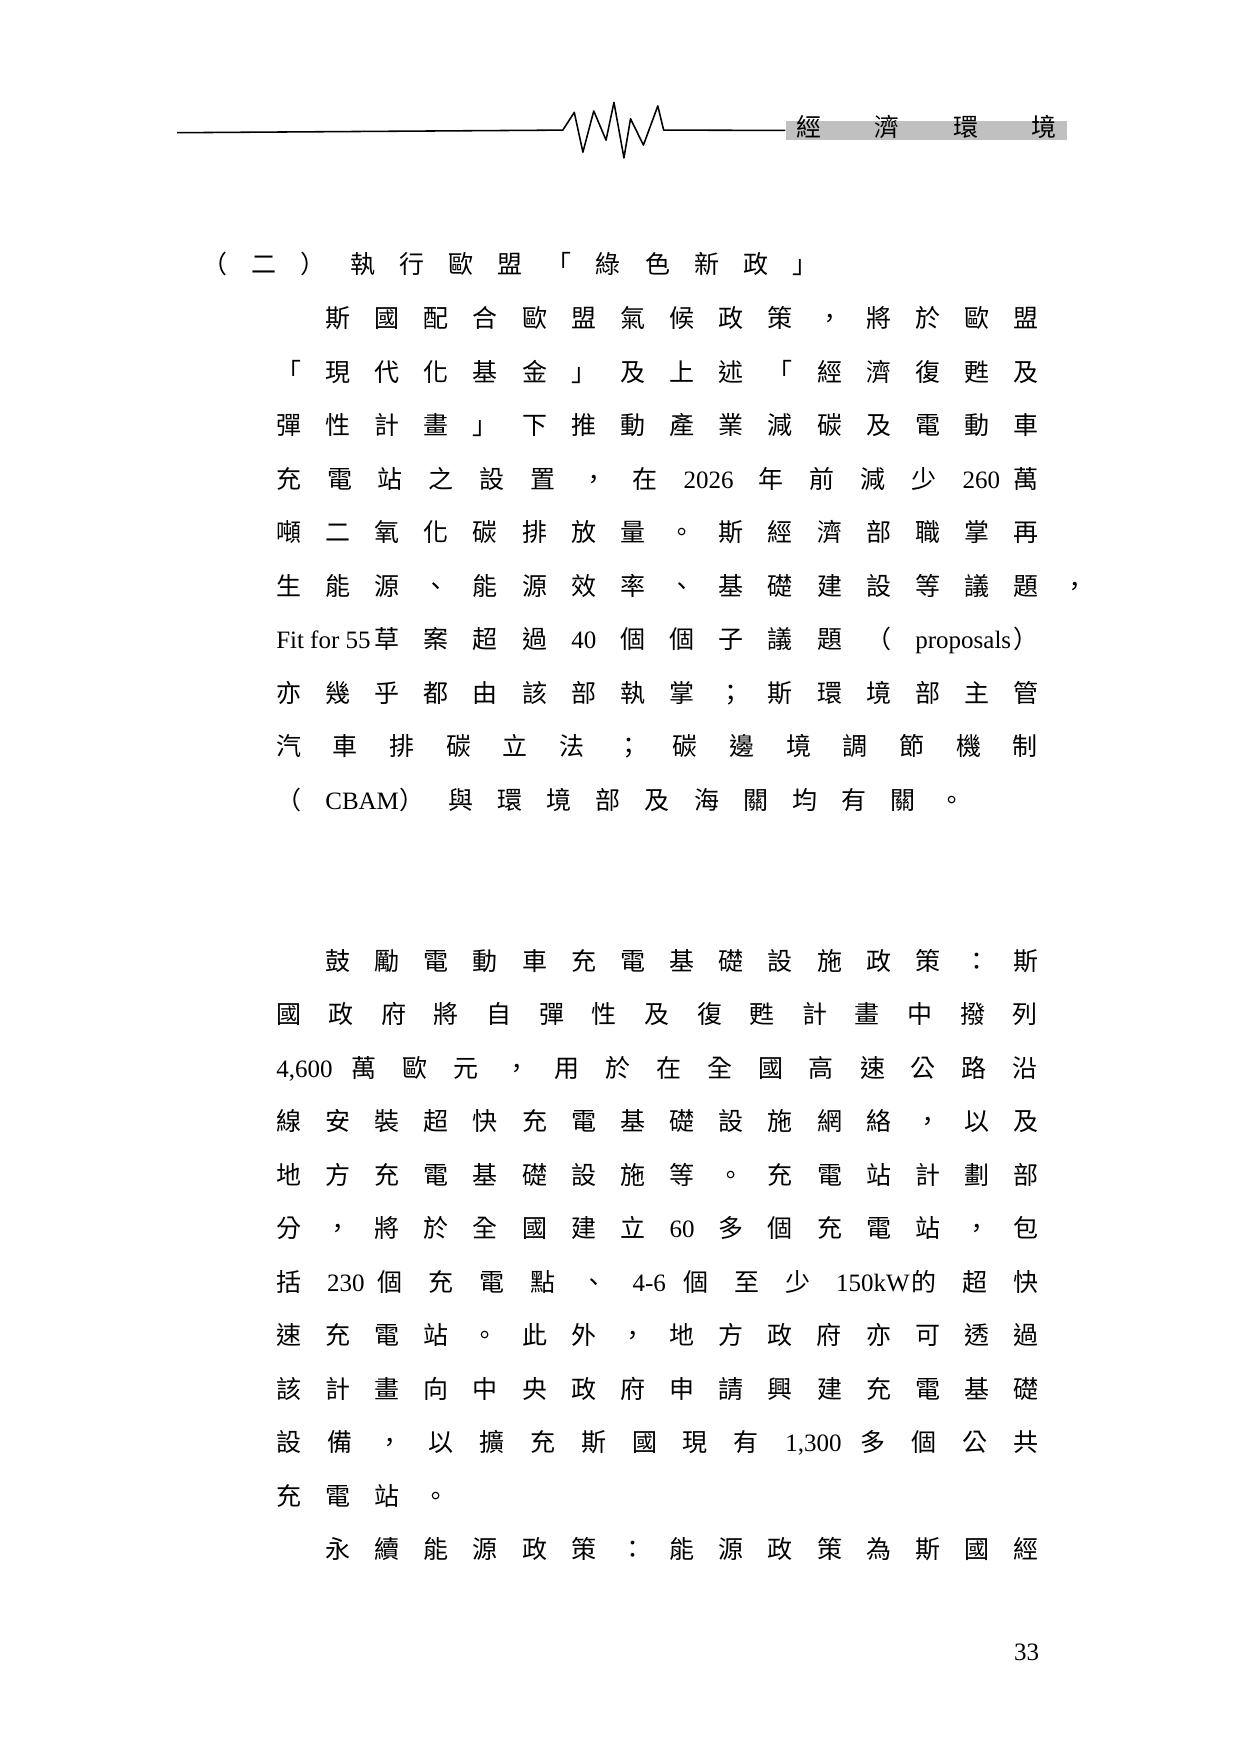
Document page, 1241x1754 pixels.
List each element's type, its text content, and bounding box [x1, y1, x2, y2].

text 斯國配合歐盟氣候政策，將於歐盟「現代化基金」及上述「經濟復甦及彈性計畫」下推動產業減碳及電動車充電站之設置，在2026年前減少260萬噸二氧化碳排放量。斯經濟部職掌再生能源、能源效率、基礎建設等議題，Fit for 55草案超過40個個子議題（proposals）亦幾乎都由該部執掌；斯環境部主管汽車排碳立法；碳邊境調節機制（CBAM）與環境部及海關均有關。 [276, 290, 1063, 825]
text （二）執行歐盟「綠色新政」 [202, 236, 1063, 290]
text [276, 1521, 1063, 1575]
text 鼓勵電動車充電基礎設施政策：斯國政府將自彈性及復甦計畫中撥列4,600萬歐元，用於在全國高速公路沿線安裝超快充電基礎設施網絡，以及地方充電基礎設施等。充電站計劃部分，將於全國建立60多個充電站，包括230個充電點、4-6個至少150kW的超快速充電站。此外，地方政府亦可透過該計畫向中央政府申請興建充電基礎設備，以擴充斯國現有1,300多個公共充電站。 [276, 932, 1063, 1521]
